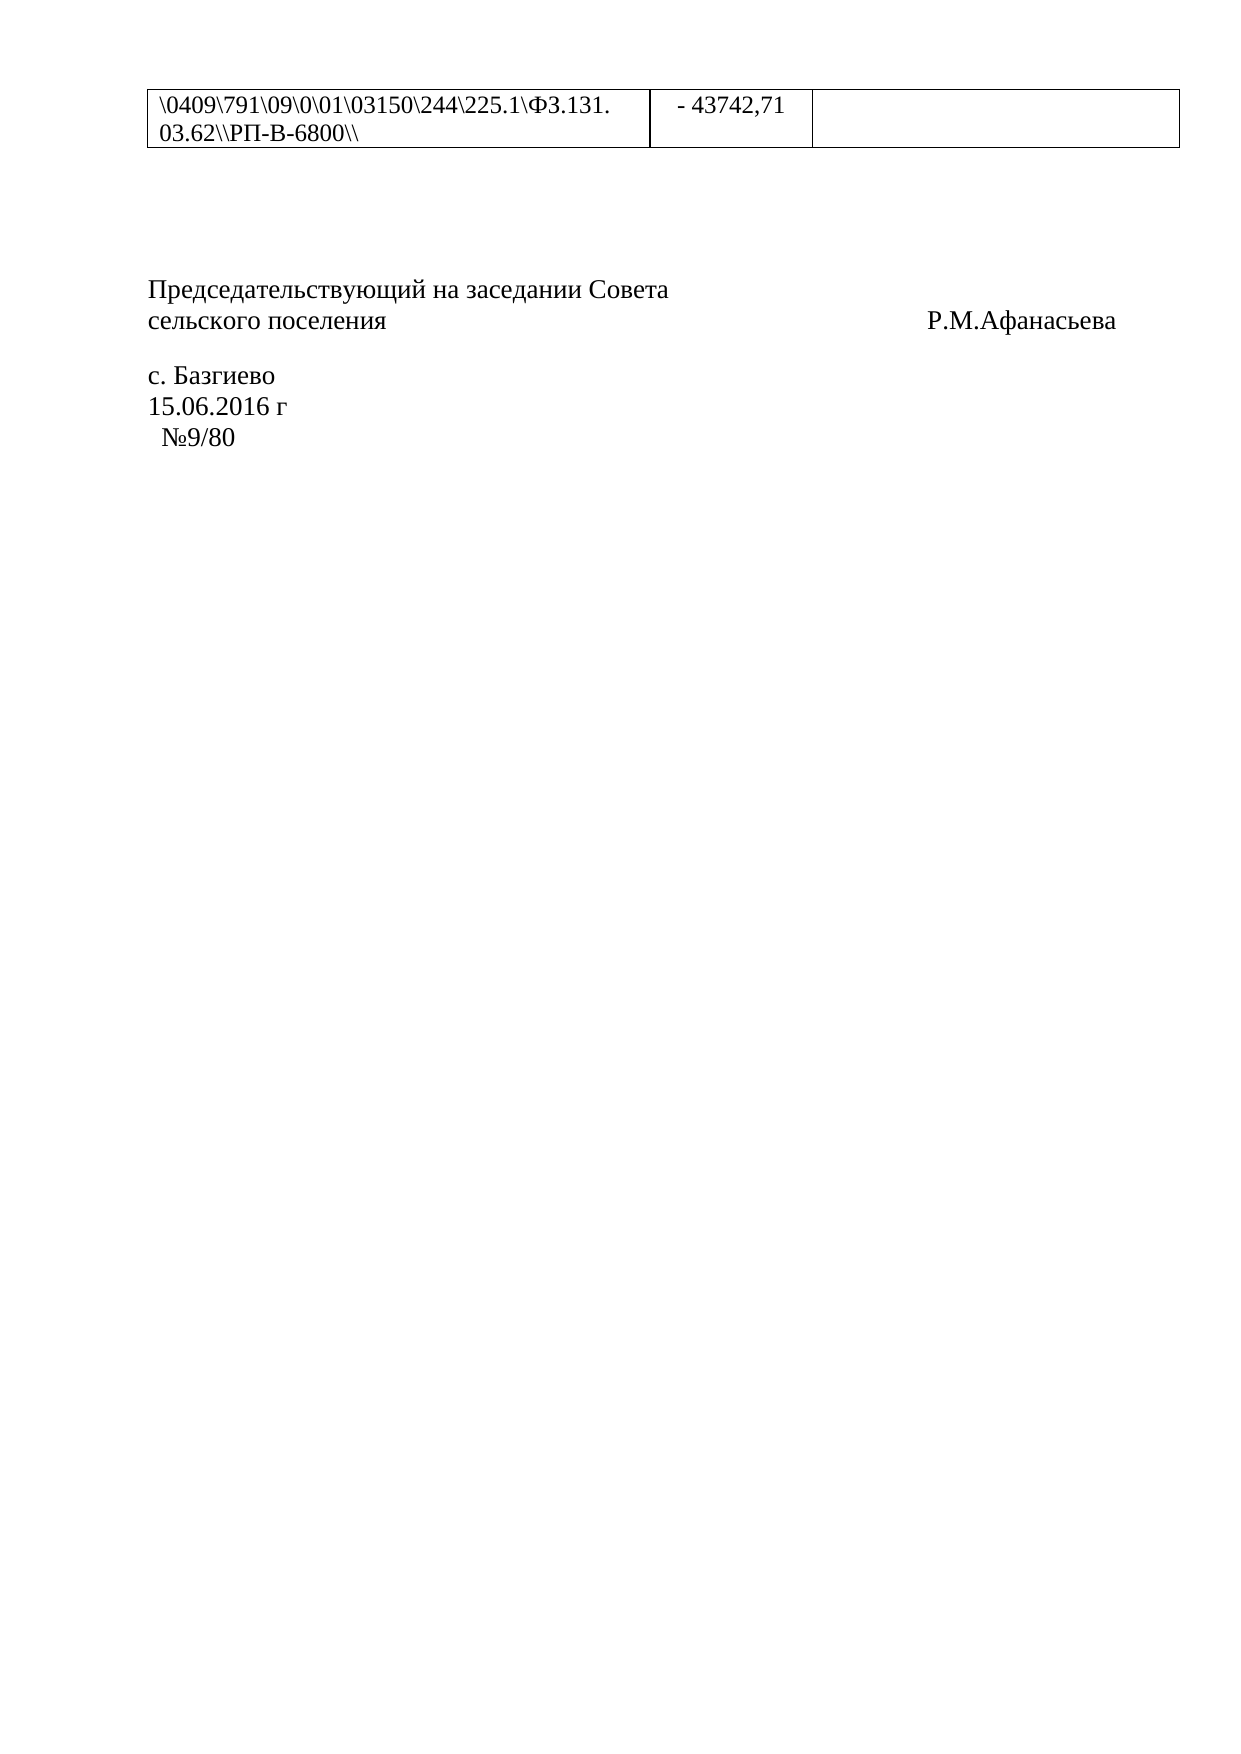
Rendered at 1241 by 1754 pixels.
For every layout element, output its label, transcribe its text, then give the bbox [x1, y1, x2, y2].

text с. Базгиево [148, 359, 1181, 390]
table_cell - 43742,71 [651, 90, 812, 147]
text сельского поселения Р.М.Афанасьева [148, 304, 1181, 335]
table_cell [813, 90, 1179, 147]
text Председательствующий на заседании Совета [148, 273, 1181, 304]
text №9/80 [148, 421, 1181, 453]
text 15.06.2016 г [148, 390, 1181, 421]
table_cell \0409\791\09\0\01\03150\244\225.1\ФЗ.131. 03.62\\РП-В-6800\\ [148, 90, 649, 147]
